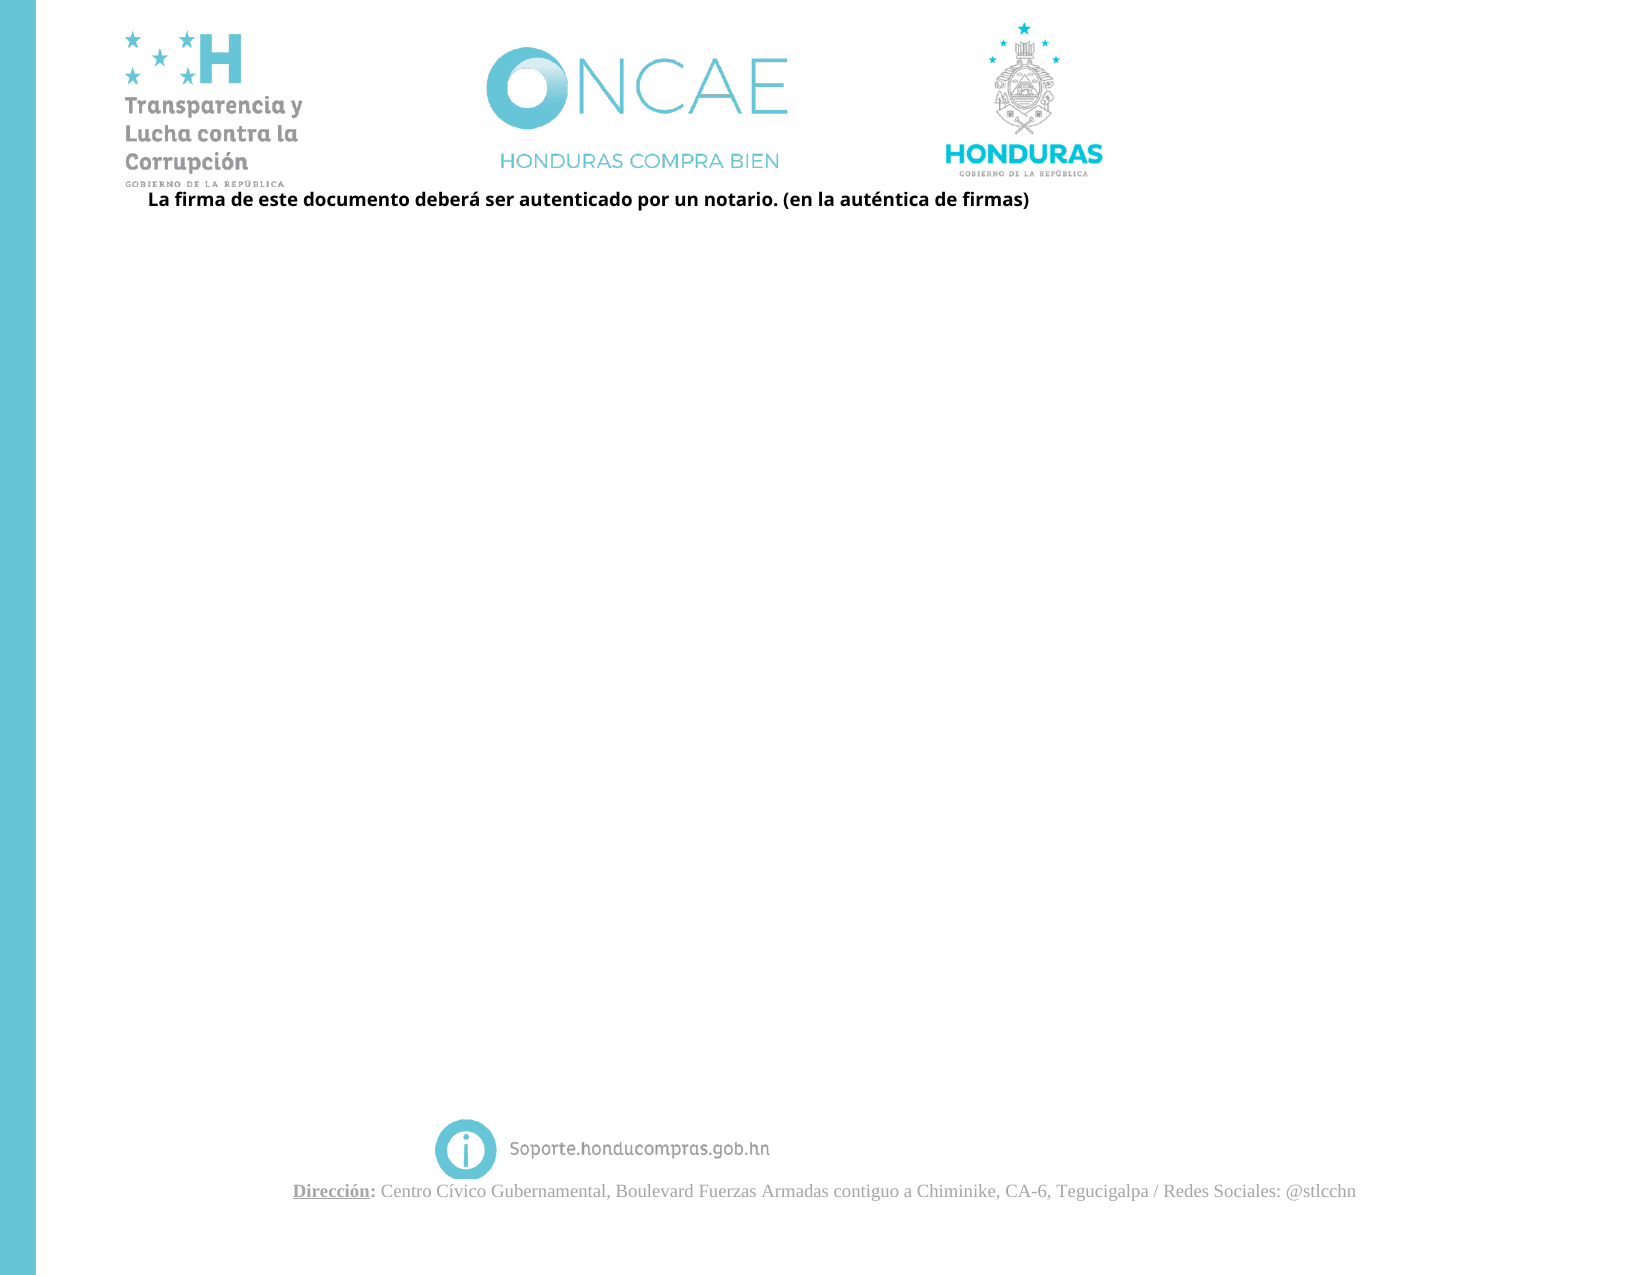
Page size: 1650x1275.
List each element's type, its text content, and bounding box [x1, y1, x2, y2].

picture [486, 47, 788, 168]
picture [942, 16, 1106, 177]
text La firma de este documento deberá ser autenticado por un notario. (en la auténtica de firmas) [148, 177, 1502, 212]
picture [435, 1117, 770, 1179]
picture [0, 0, 303, 1275]
